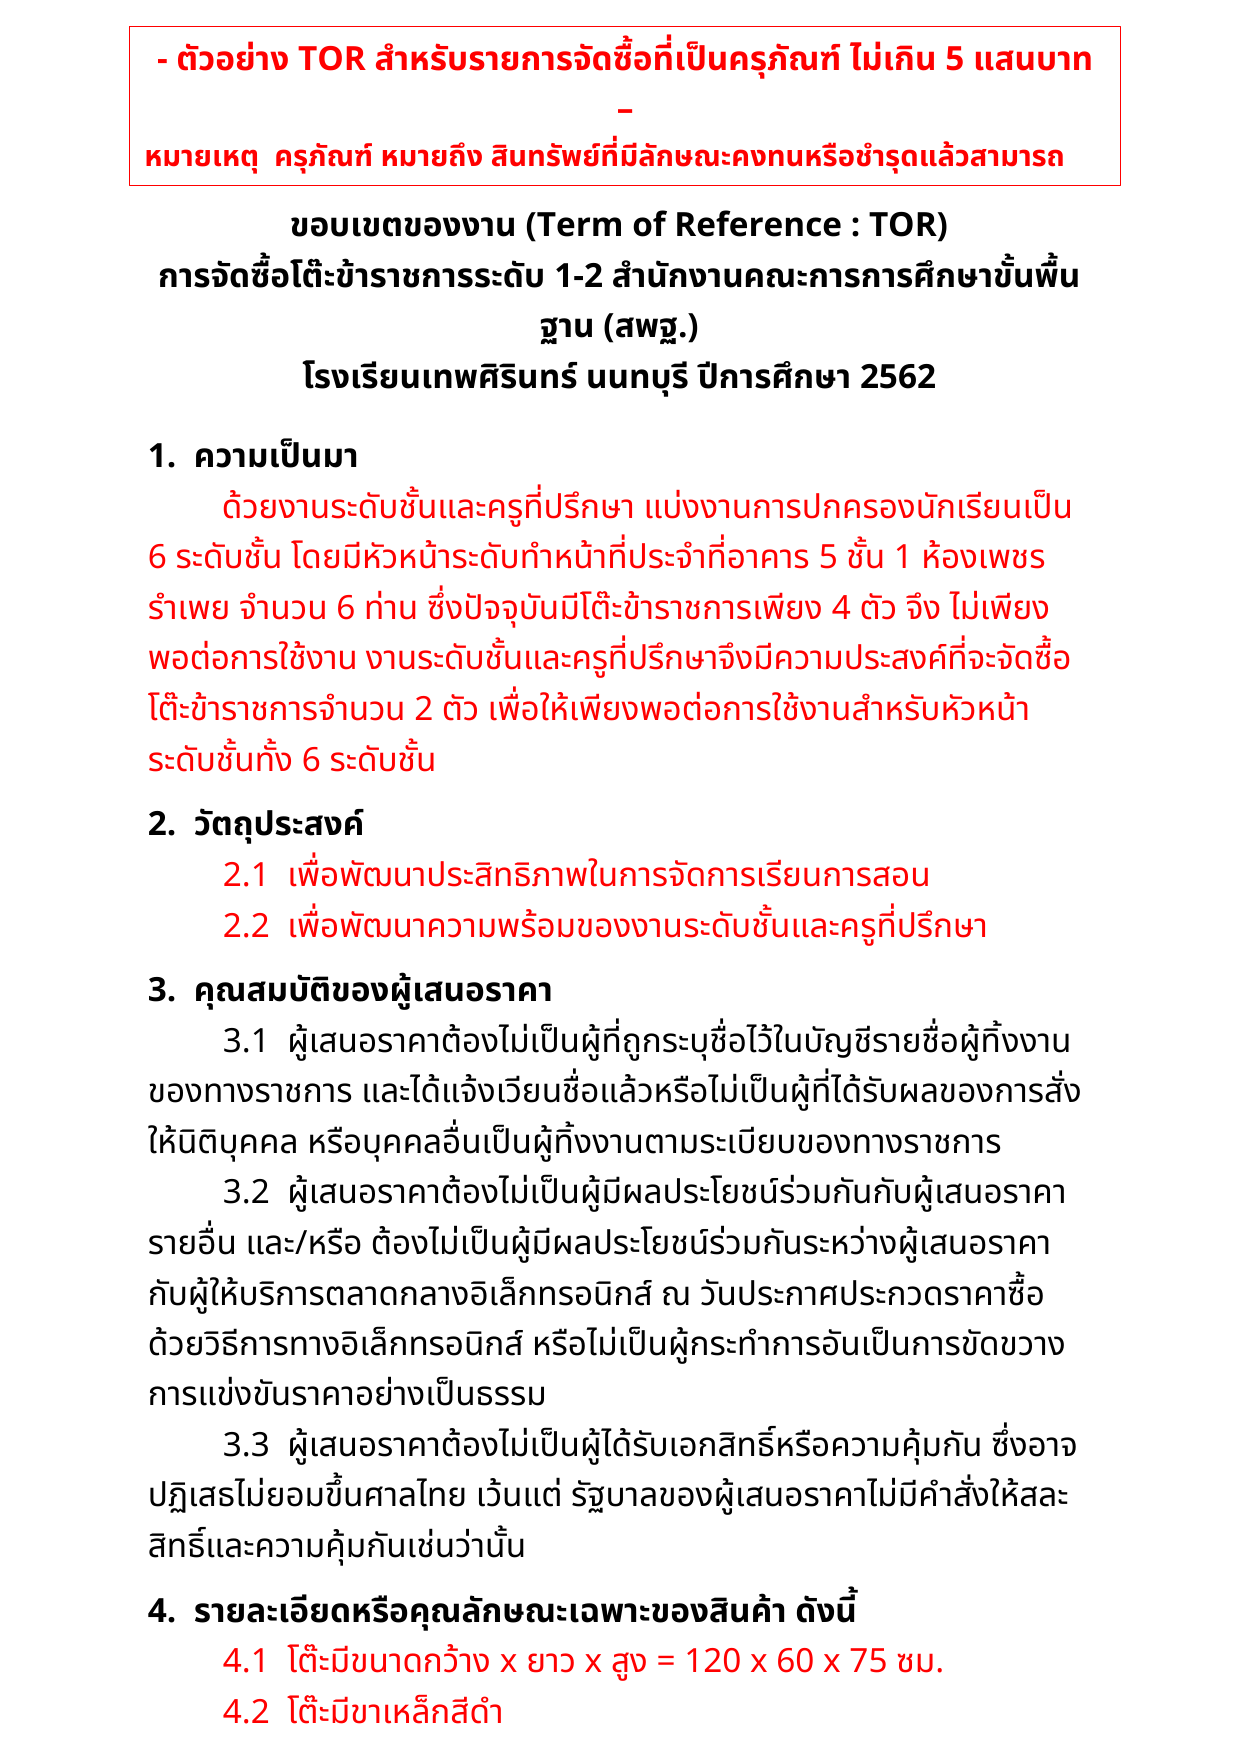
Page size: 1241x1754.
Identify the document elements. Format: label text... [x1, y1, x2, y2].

text โรงเรียนเทพศิรินทร์ นนทบุรี ปีการศึกษา 2562 [148, 353, 1090, 403]
list 3.1 ผู้เสนอราคาต้องไม่เป็นผู้ที่ถูกระบุชื่อไว้ในบัญชีรายชื่อผู้ทิ้งงานของทางราชการ และได้แจ้งเวียนชื่อแล้วหรือไม่เป็นผู้ที่ได้รับผลของการสั่งให้นิติบุคคล หรือบุคคลอื่นเป็นผู้ทิ้งงานตามระเบียบของทางราชการ [148, 1017, 1090, 1168]
list 3.2 ผู้เสนอราคาต้องไม่เป็นผู้มีผลประโยชน์ร่วมกันกับผู้เสนอราคารายอื่น และ/หรือ ต้องไม่เป็นผู้มีผลประโยชน์ร่วมกันระหว่างผู้เสนอราคากับผู้ให้บริการตลาดกลางอิเล็กทรอนิกส์ ณ วันประกาศประกวดราคาซื้อด้วยวิธีการทางอิเล็กทรอนิกส์ หรือไม่เป็นผู้กระทำการอันเป็นการขัดขวางการแข่งขันราคาอย่างเป็นธรรม [148, 1168, 1090, 1421]
list 2.2 เพื่อพัฒนาความพร้อมของงานระดับชั้นและครูที่ปรึกษา [223, 901, 1090, 952]
list 2. วัตถุประสงค์ [148, 800, 1090, 851]
list 4.2 โต๊ะมีขาเหล็กสีดำ [148, 1688, 1090, 1738]
list 4. รายละเอียดหรือคุณลักษณะเฉพาะของสินค้า ดังนี้ [148, 1586, 1090, 1637]
list 2.1 เพื่อพัฒนาประสิทธิภาพในการจัดการเรียนการสอน [223, 851, 1090, 901]
text การจัดซื้อโต๊ะข้าราชการระดับ 1-2 สำนักงานคณะการการศึกษาขั้นพื้นฐาน (สพฐ.) [148, 252, 1090, 353]
list 4.1 โต๊ะมีขนาดกว้าง x ยาว x สูง = 120 x 60 x 75 ซม. [148, 1637, 1090, 1688]
list 3. คุณสมบัติของผู้เสนอราคา [148, 966, 1090, 1017]
text ขอบเขตของงาน (Term of Reference : TOR) [148, 201, 1090, 252]
list 3.3 ผู้เสนอราคาต้องไม่เป็นผู้ได้รับเอกสิทธิ์หรือความคุ้มกัน ซึ่งอาจปฏิเสธไม่ยอมขึ้นศาลไทย เว้นแต่ รัฐบาลของผู้เสนอราคาไม่มีคำสั่งให้สละสิทธิ์และความคุ้มกันเช่นว่านั้น [148, 1421, 1090, 1572]
text ด้วยงานระดับชั้นและครูที่ปรึกษา แบ่งงานการปกครองนักเรียนเป็น 6 ระดับชั้น โดยมีหัวหน้าระดับทำหน้าที่ประจำที่อาคาร 5 ชั้น 1 ห้องเพชรรำเพย จำนวน 6 ท่าน ซึ่งปัจจุบันมีโต๊ะข้าราชการเพียง 4 ตัว จึง ไม่เพียงพอต่อการใช้งาน งานระดับชั้นและครูที่ปรึกษาจึงมีความประสงค์ที่จะจัดซื้อโต๊ะข้าราชการจำนวน 2 ตัว เพื่อให้เพียงพอต่อการใช้งานสำหรับหัวหน้าระดับชั้นทั้ง 6 ระดับชั้น [148, 483, 1090, 786]
list 1. ความเป็นมา [148, 432, 1090, 483]
